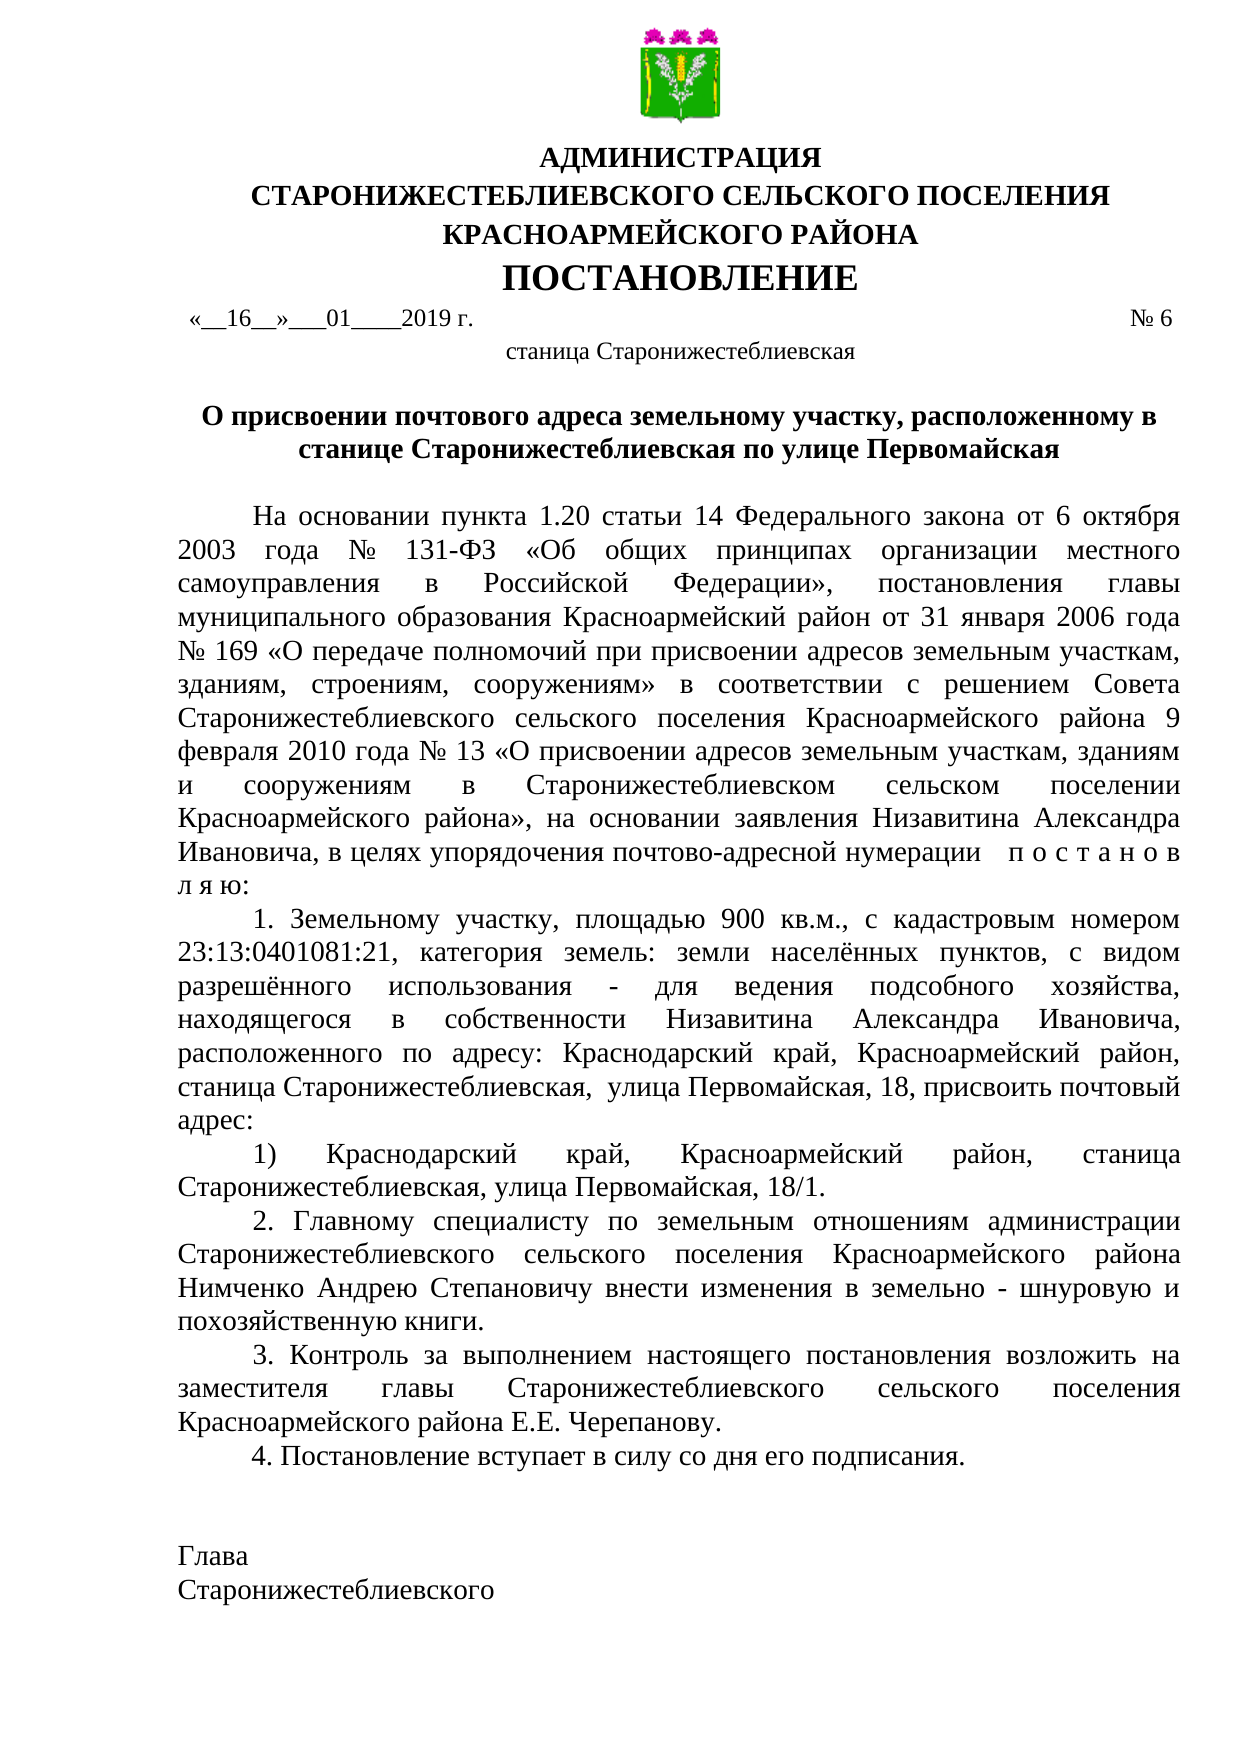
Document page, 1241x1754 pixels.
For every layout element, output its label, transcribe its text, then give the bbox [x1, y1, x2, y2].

text 3. Контроль за выполнением настоящего постановления возложить на заместителя главы Старонижестеблиевского сельского поселения Красноармейского района Е.Е. Черепанову. [177, 1337, 1181, 1438]
text Глава [177, 1538, 1181, 1572]
text 2. Главному специалисту по земельным отношениям администрации Старонижестеблиевского сельского поселения Красноармейского района Нимченко Андрею Степановичу внести изменения в земельно - шнуровую и похозяйственную книги. [177, 1203, 1181, 1337]
table_cell АДМИНИСТРАЦИЯ СТАРОНИЖЕСТЕБЛИЕВСКОГО СЕЛЬСКОГО ПОСЕЛЕНИЯ КРАСНОАРМЕЙСКОГО РАЙОНА ПОСТАНОВЛЕНИЕ [177, 140, 1183, 303]
text Старонижестеблиевского [177, 1572, 1181, 1605]
picture [640, 26, 721, 125]
table_cell станица Старонижестеблиевская [177, 336, 1183, 369]
text 1) Краснодарский край, Красноармейский район, станица Старонижестеблиевская, улица Первомайская, 18/1. [177, 1136, 1181, 1203]
text О присвоении почтового адреса земельному участку, расположенному в станице Старонижестеблиевская по улице Первомайская [177, 398, 1181, 465]
table_cell № 6 [684, 303, 1183, 336]
text 4. Постановление вступает в силу со дня его подписания. [177, 1438, 1181, 1471]
table_header [177, 15, 1183, 140]
table_cell «__16__»___01____2019 г. [177, 303, 683, 336]
text 1. Земельному участку, площадью 900 кв.м., с кадастровым номером 23:13:0401081:21, категория земель: земли населённых пунктов, с видом разрешённого использования - для ведения подсобного хозяйства, находящегося в собственности Низавитина Александра Ивановича, расположенного по адресу: Краснодарский край, Красноармейский район, станица Старонижестеблиевская, улица Первомайская, 18, присвоить почтовый адрес: [177, 901, 1181, 1136]
text На основании пункта 1.20 статьи 14 Федерального закона от 6 октября 2003 года № 131-ФЗ «Об общих принципах организации местного самоуправления в Российской Федерации», постановления главы муниципального образования Красноармейский район от 31 января 2006 года № 169 «О передаче полномочий при присвоении адресов земельным участкам, зданиям, строениям, сооружениям» в соответствии с решением Совета Старонижестеблиевского сельского поселения Красноармейского района 9 февраля 2010 года № 13 «О присвоении адресов земельным участкам, зданиям и сооружениям в Старонижестеблиевском сельском поселении Красноармейского района», на основании заявления Низавитина Александра Ивановича, в целях упорядочения почтово-адресной нумерации п о с т а н о в л я ю: [177, 498, 1181, 901]
